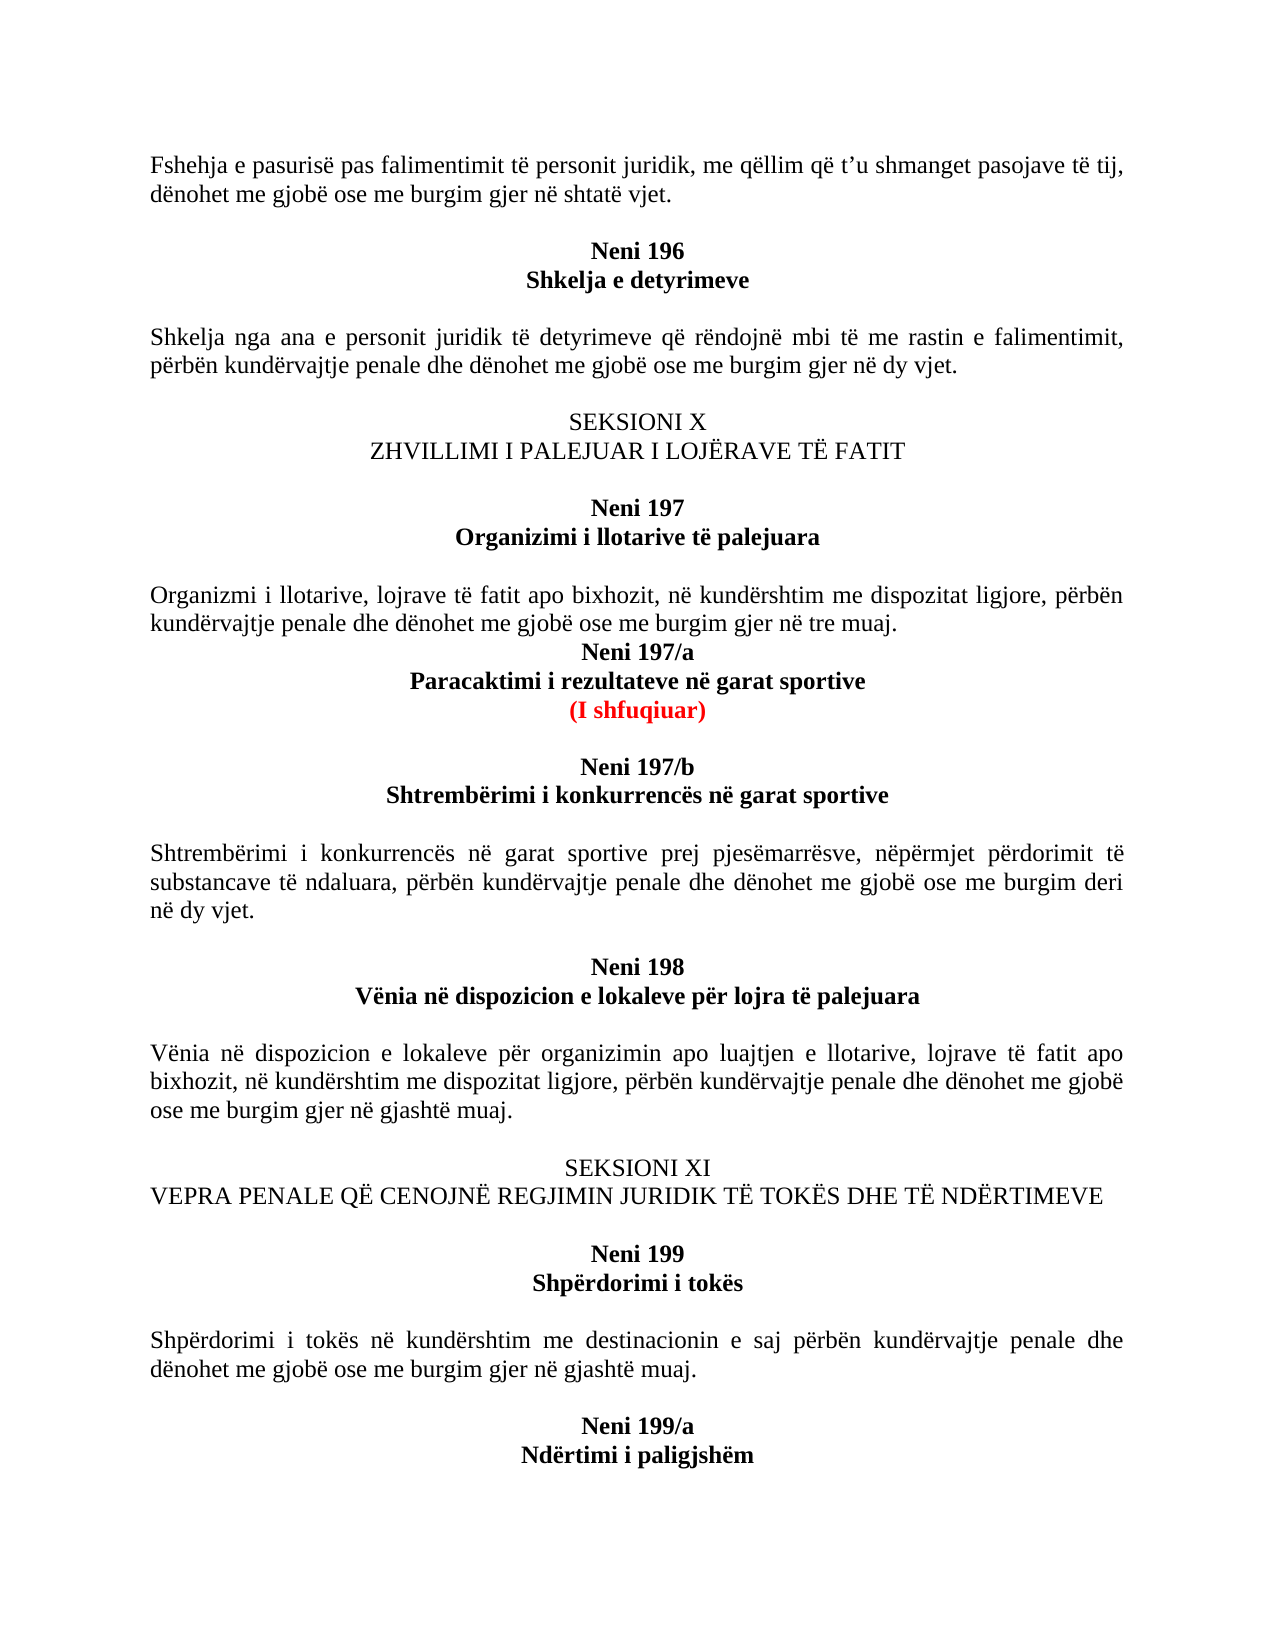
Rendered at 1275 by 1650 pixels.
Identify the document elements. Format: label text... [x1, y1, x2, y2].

text Neni 197/b [150, 752, 1125, 780]
text Paracaktimi i rezultateve në garat sportive [150, 666, 1125, 695]
text Neni 199 [150, 1239, 1125, 1268]
text SEKSIONI XI [150, 1153, 1125, 1181]
text Shpërdorimi i tokës në kundërshtim me destinacionin e saj përbën kundërvajtje penale dhe dënohet me gjobë ose me burgim gjer në gjashtë muaj. [150, 1325, 1125, 1383]
text ZHVILLIMI I PALEJUAR I LOJËRAVE TË FATIT [150, 436, 1125, 465]
text Neni 197/a [150, 637, 1125, 666]
text Neni 197 [150, 493, 1125, 522]
text Neni 198 [150, 952, 1125, 981]
text VEPRA PENALE QË CENOJNË REGJIMIN JURIDIK TË TOKËS DHE TË NDËRTIMEVE [150, 1181, 1125, 1210]
text Neni 196 [150, 236, 1125, 265]
text Vënia në dispozicion e lokaleve për organizimin apo luajtjen e llotarive, lojrave të fatit apo bixhozit, në kundërshtim me dispozitat ligjore, përbën kundërvajtje penale dhe dënohet me gjobë ose me burgim gjer në gjashtë muaj. [150, 1038, 1125, 1124]
text Vënia në dispozicion e lokaleve për lojra të palejuara [150, 981, 1125, 1009]
text Shkelja nga ana e personit juridik të detyrimeve që rëndojnë mbi të me rastin e falimentimit, përbën kundërvajtje penale dhe dënohet me gjobë ose me burgim gjer në dy vjet. [150, 322, 1125, 379]
text Organizmi i llotarive, lojrave të fatit apo bixhozit, në kundërshtim me dispozitat ligjore, përbën kundërvajtje penale dhe dënohet me gjobë ose me burgim gjer në tre muaj. [150, 580, 1125, 637]
text Shtrembërimi i konkurrencës në garat sportive prej pjesëmarrësve, nëpërmjet përdorimit të substancave të ndaluara, përbën kundërvajtje penale dhe dënohet me gjobë ose me burgim deri në dy vjet. [150, 838, 1125, 924]
text Shpërdorimi i tokës [150, 1268, 1125, 1296]
text Neni 199/a [150, 1411, 1125, 1440]
text Shkelja e detyrimeve [150, 265, 1125, 294]
text Organizimi i llotarive të palejuara [150, 522, 1125, 551]
text SEKSIONI X [150, 407, 1125, 436]
text (I shfuqiuar) [150, 695, 1125, 723]
text Fshehja e pasurisë pas falimentimit të personit juridik, me qëllim që t’u shmanget pasojave të tij, dënohet me gjobë ose me burgim gjer në shtatë vjet. [150, 150, 1125, 207]
text Ndërtimi i paligjshëm [150, 1440, 1125, 1469]
text Shtrembërimi i konkurrencës në garat sportive [150, 780, 1125, 809]
